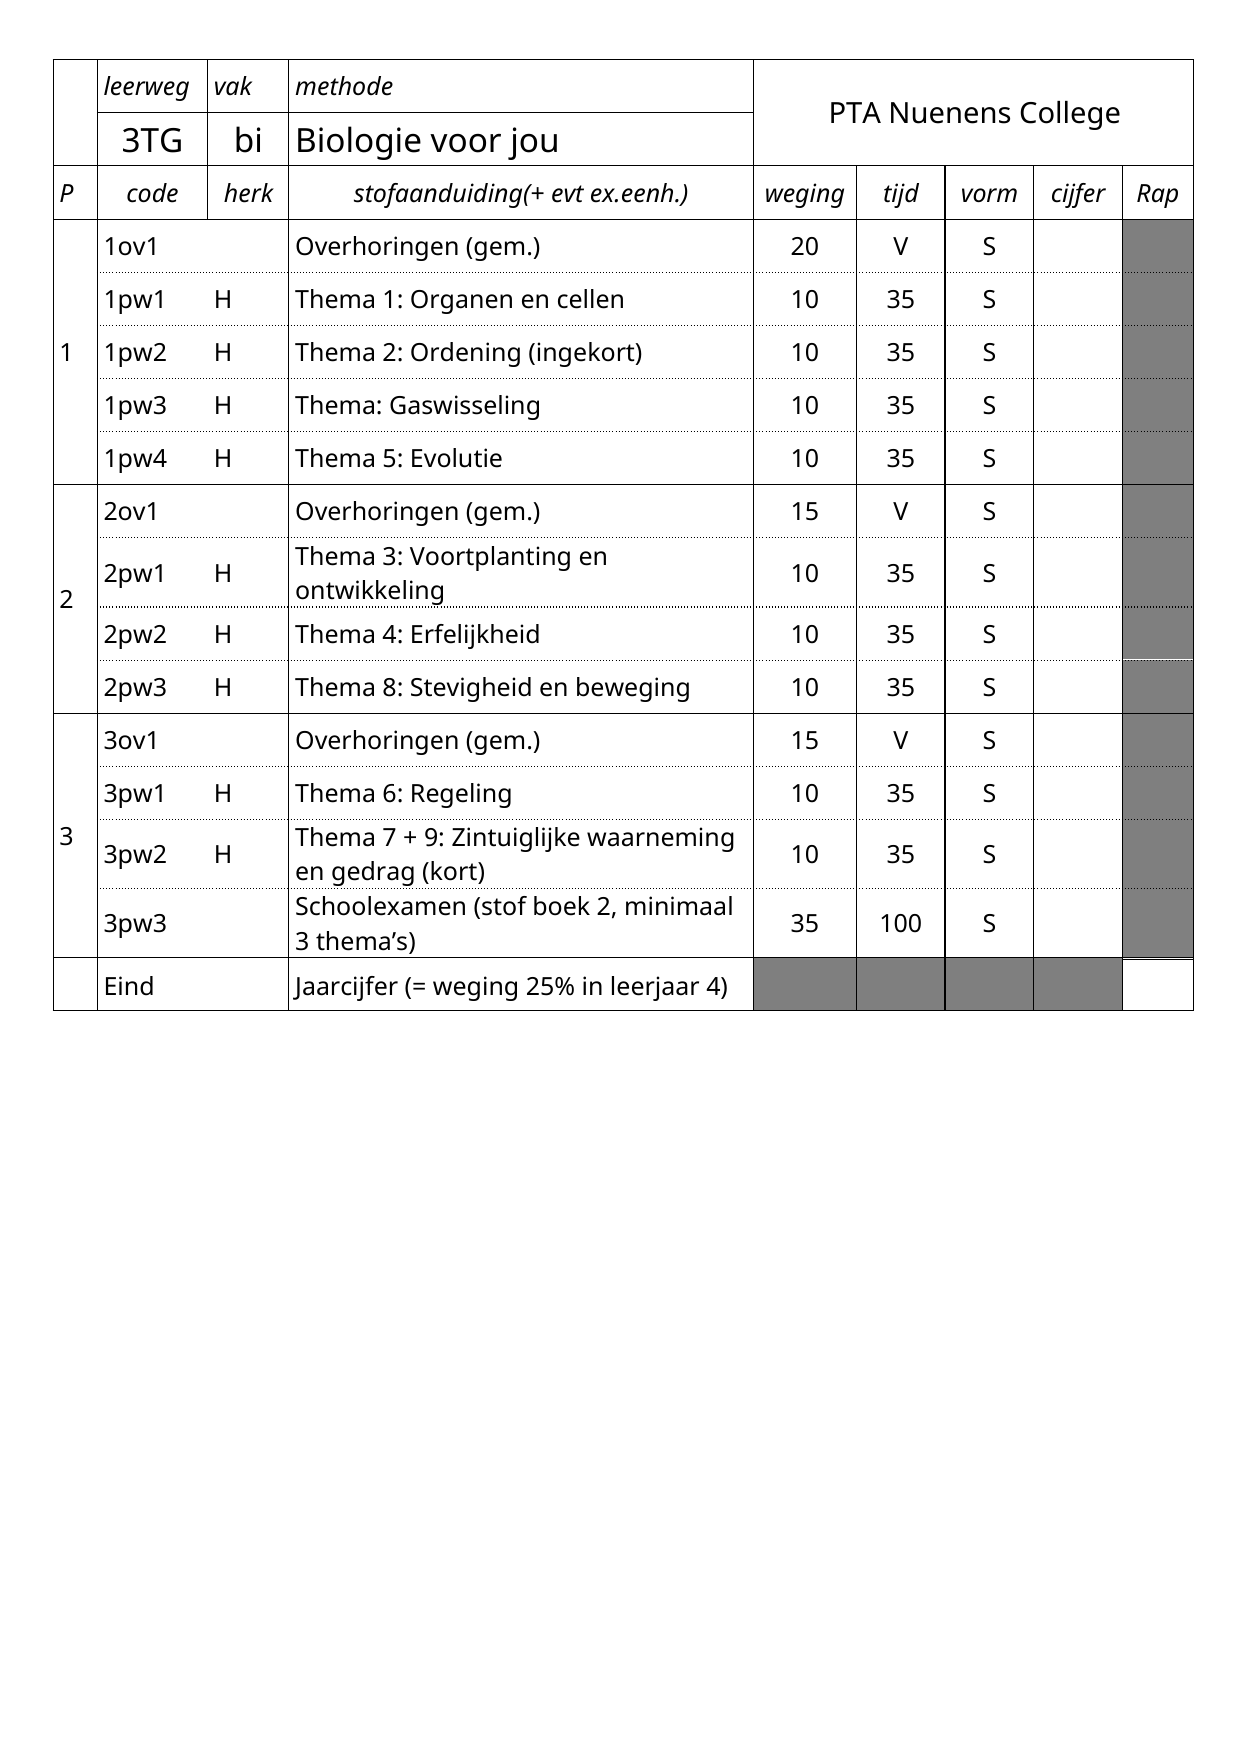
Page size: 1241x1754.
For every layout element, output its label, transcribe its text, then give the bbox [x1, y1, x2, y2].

table_cell 35 [857, 325, 944, 378]
table_cell 35 [857, 766, 944, 819]
table_cell 10 [754, 272, 856, 325]
table_cell [1034, 485, 1122, 537]
table_cell [208, 485, 288, 537]
table_cell [1034, 819, 1122, 888]
table_header PTA Nuenens College [754, 60, 1193, 165]
table_cell [1034, 325, 1122, 378]
table_cell 1ov1 [98, 220, 207, 272]
table_cell 15 [754, 714, 856, 766]
table_cell Jaarcijfer (= weging 25% in leerjaar 4) [289, 958, 753, 1010]
table_cell S [946, 220, 1033, 272]
table_cell [54, 958, 97, 1010]
table_cell Biologie voor jou [289, 113, 753, 165]
table_header [54, 60, 97, 165]
table_cell Thema 2: Ordening (ingekort) [289, 325, 753, 378]
table_cell 2ov1 [98, 485, 207, 537]
table_cell 3pw2 [98, 819, 207, 888]
table_cell herk [208, 166, 288, 218]
table_cell 2pw3 [98, 660, 207, 713]
table_cell H [208, 819, 288, 888]
table_cell [1123, 888, 1193, 957]
table_cell [1123, 325, 1193, 378]
table_cell 10 [754, 537, 856, 606]
table_cell 1pw1 [98, 272, 207, 325]
table_cell 35 [857, 431, 944, 484]
table_cell Overhoringen (gem.) [289, 220, 753, 272]
table_cell [1034, 888, 1122, 957]
table_cell [1123, 606, 1193, 659]
table_cell 35 [857, 537, 944, 606]
table_cell 35 [857, 378, 944, 431]
table_cell [1034, 431, 1122, 484]
table_cell 35 [857, 660, 944, 713]
table_cell [1034, 220, 1122, 272]
table_cell [754, 958, 856, 1010]
table_cell [1123, 220, 1193, 272]
table_cell S [946, 378, 1033, 431]
table_cell weging [754, 166, 856, 218]
table_cell Thema 3: Voortplanting en ontwikkeling [289, 537, 753, 606]
table_cell 100 [857, 888, 944, 957]
table_cell [1123, 485, 1193, 537]
table_cell Thema 1: Organen en cellen [289, 272, 753, 325]
table_cell 10 [754, 819, 856, 888]
table_cell [1123, 819, 1193, 888]
table_cell S [946, 819, 1033, 888]
table_cell [1123, 431, 1193, 484]
table_cell [1034, 714, 1122, 766]
table_cell Schoolexamen (stof boek 2, minimaal 3 thema’s) [289, 888, 753, 957]
table_cell [1034, 660, 1122, 713]
table_cell V [857, 485, 944, 537]
table_cell H [208, 272, 288, 325]
table_cell S [946, 485, 1033, 537]
table_cell Thema: Gaswisseling [289, 378, 753, 431]
table_cell Eind [98, 958, 207, 1010]
table_cell [1123, 660, 1193, 713]
table_cell 20 [754, 220, 856, 272]
table_cell [1034, 606, 1122, 659]
table_cell Overhoringen (gem.) [289, 485, 753, 537]
table_cell [1123, 537, 1193, 606]
table_header methode [289, 60, 753, 112]
table_cell 2 [54, 485, 97, 713]
table_cell 2pw2 [98, 606, 207, 659]
table_cell H [208, 606, 288, 659]
table_cell bi [208, 113, 288, 165]
table_cell tijd [857, 166, 944, 218]
table_cell [1123, 714, 1193, 766]
table_cell [1034, 958, 1122, 1010]
table_cell 3 [54, 714, 97, 957]
table_cell 1pw2 [98, 325, 207, 378]
table_cell [857, 958, 944, 1010]
table_cell 1pw3 [98, 378, 207, 431]
table_cell 15 [754, 485, 856, 537]
table_cell Thema 5: Evolutie [289, 431, 753, 484]
table_cell 3ov1 [98, 714, 207, 766]
table_cell Thema 4: Erfelijkheid [289, 606, 753, 659]
table_cell 10 [754, 606, 856, 659]
table_cell code [98, 166, 207, 218]
table_header leerweg [98, 60, 207, 112]
table_cell [208, 714, 288, 766]
table_cell [208, 958, 288, 1010]
table_cell 10 [754, 766, 856, 819]
table_cell 1 [54, 220, 97, 484]
table_cell 35 [857, 272, 944, 325]
table_cell 35 [754, 888, 856, 957]
table_cell V [857, 220, 944, 272]
table_cell 3pw3 [98, 888, 207, 957]
table_cell S [946, 660, 1033, 713]
table_cell [208, 220, 288, 272]
table_cell S [946, 537, 1033, 606]
table_cell S [946, 431, 1033, 484]
table_cell [1123, 378, 1193, 431]
table_cell S [946, 714, 1033, 766]
table_cell H [208, 537, 288, 606]
table_cell [1123, 960, 1193, 1010]
table_header vak [208, 60, 288, 112]
table_cell 3TG [98, 113, 207, 165]
table_cell H [208, 431, 288, 484]
table_cell H [208, 660, 288, 713]
table_cell Rap [1123, 166, 1193, 218]
table_cell H [208, 766, 288, 819]
table_cell [1034, 272, 1122, 325]
table_cell 10 [754, 378, 856, 431]
table_cell Thema 8: Stevigheid en beweging [289, 660, 753, 713]
table_cell Thema 7 + 9: Zintuiglijke waarneming en gedrag (kort) [289, 819, 753, 888]
table_cell Overhoringen (gem.) [289, 714, 753, 766]
table_cell 1pw4 [98, 431, 207, 484]
table_cell H [208, 325, 288, 378]
table_cell 35 [857, 819, 944, 888]
table_cell 2pw1 [98, 537, 207, 606]
table_cell S [946, 325, 1033, 378]
table_cell vorm [946, 166, 1033, 218]
table_cell cijfer [1034, 166, 1122, 218]
table_cell Thema 6: Regeling [289, 766, 753, 819]
table_cell S [946, 606, 1033, 659]
table_cell [946, 958, 1033, 1010]
table_cell 10 [754, 660, 856, 713]
table_cell 10 [754, 325, 856, 378]
table_cell H [208, 378, 288, 431]
table_cell [1034, 537, 1122, 606]
table_cell [1123, 766, 1193, 819]
table_cell S [946, 272, 1033, 325]
table_cell [1034, 378, 1122, 431]
table_cell stofaanduiding(+ evt ex.eenh.) [289, 166, 753, 218]
table_cell S [946, 766, 1033, 819]
table_cell [208, 888, 288, 957]
table_cell S [946, 888, 1033, 957]
table_cell V [857, 714, 944, 766]
table_cell 10 [754, 431, 856, 484]
table_cell 3pw1 [98, 766, 207, 819]
table_cell [1123, 272, 1193, 325]
table_cell [1034, 766, 1122, 819]
table_cell 35 [857, 606, 944, 659]
table_cell P [54, 166, 97, 218]
